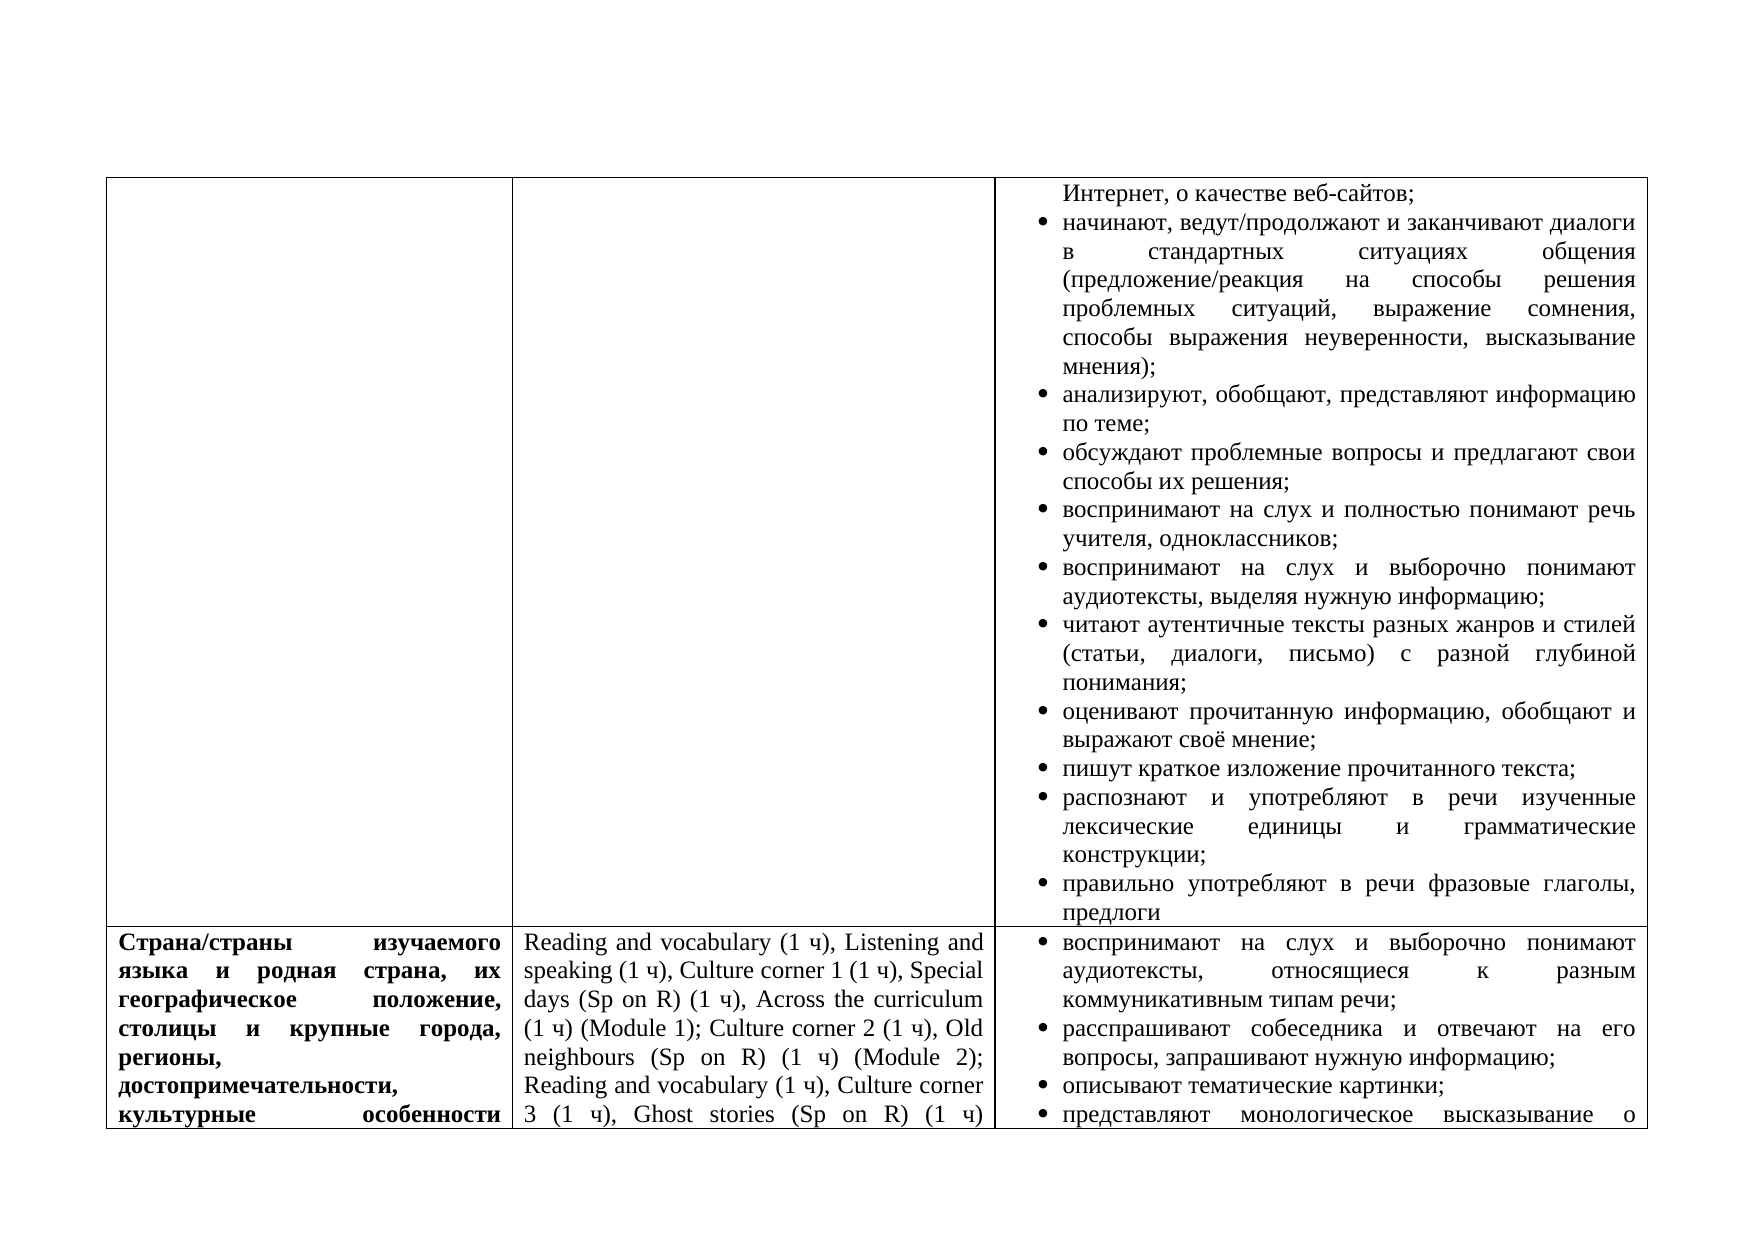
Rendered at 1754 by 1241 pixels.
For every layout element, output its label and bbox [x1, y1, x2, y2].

table_cell [513, 927, 994, 1128]
table_cell [107, 178, 512, 926]
table_cell [996, 178, 1647, 926]
table_cell [107, 927, 512, 1128]
table_cell [996, 927, 1647, 1128]
table_cell [513, 178, 994, 926]
